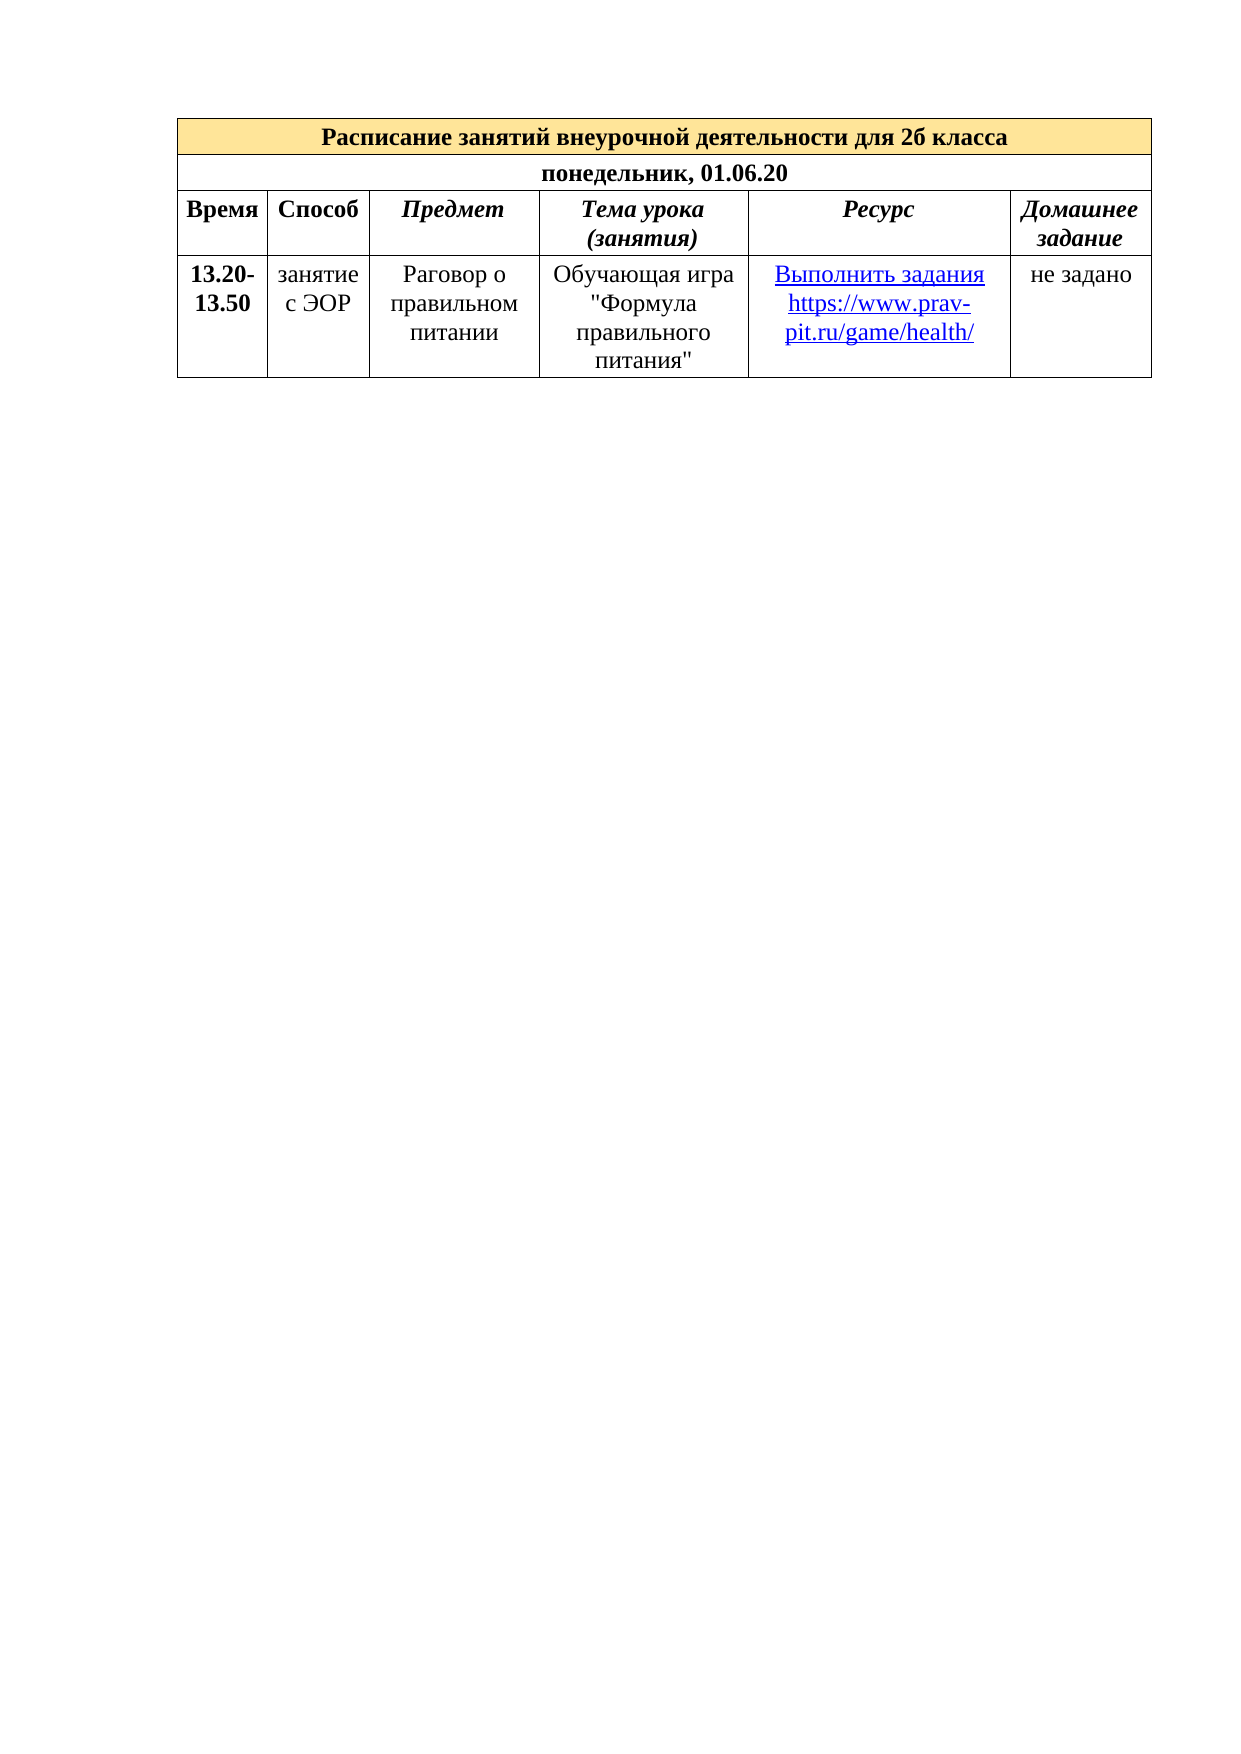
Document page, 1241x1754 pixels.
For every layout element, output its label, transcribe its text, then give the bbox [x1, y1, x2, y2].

table_cell Домашнее задание [1011, 191, 1151, 255]
table_cell Время [178, 191, 267, 255]
table_cell понедельник, 01.06.20 [178, 155, 1151, 190]
table_cell Раговор о правильном питании [370, 256, 539, 377]
table_cell Выполнить задания https://www.prav-pit.ru/game/health/ [749, 256, 1010, 377]
table_cell не задано [1011, 256, 1151, 377]
table_cell 13.20-13.50 [178, 256, 267, 377]
table_cell Тема урока (занятия) [540, 191, 748, 255]
table_cell Предмет [370, 191, 539, 255]
table_cell Способ [268, 191, 369, 255]
table_cell Обучающая игра "Формула правильного питания" [540, 256, 748, 377]
table_cell Ресурс [749, 191, 1010, 255]
table_cell занятие с ЭОР [268, 256, 369, 377]
table_header Расписание занятий внеурочной деятельности для 2б класса [178, 119, 1151, 154]
